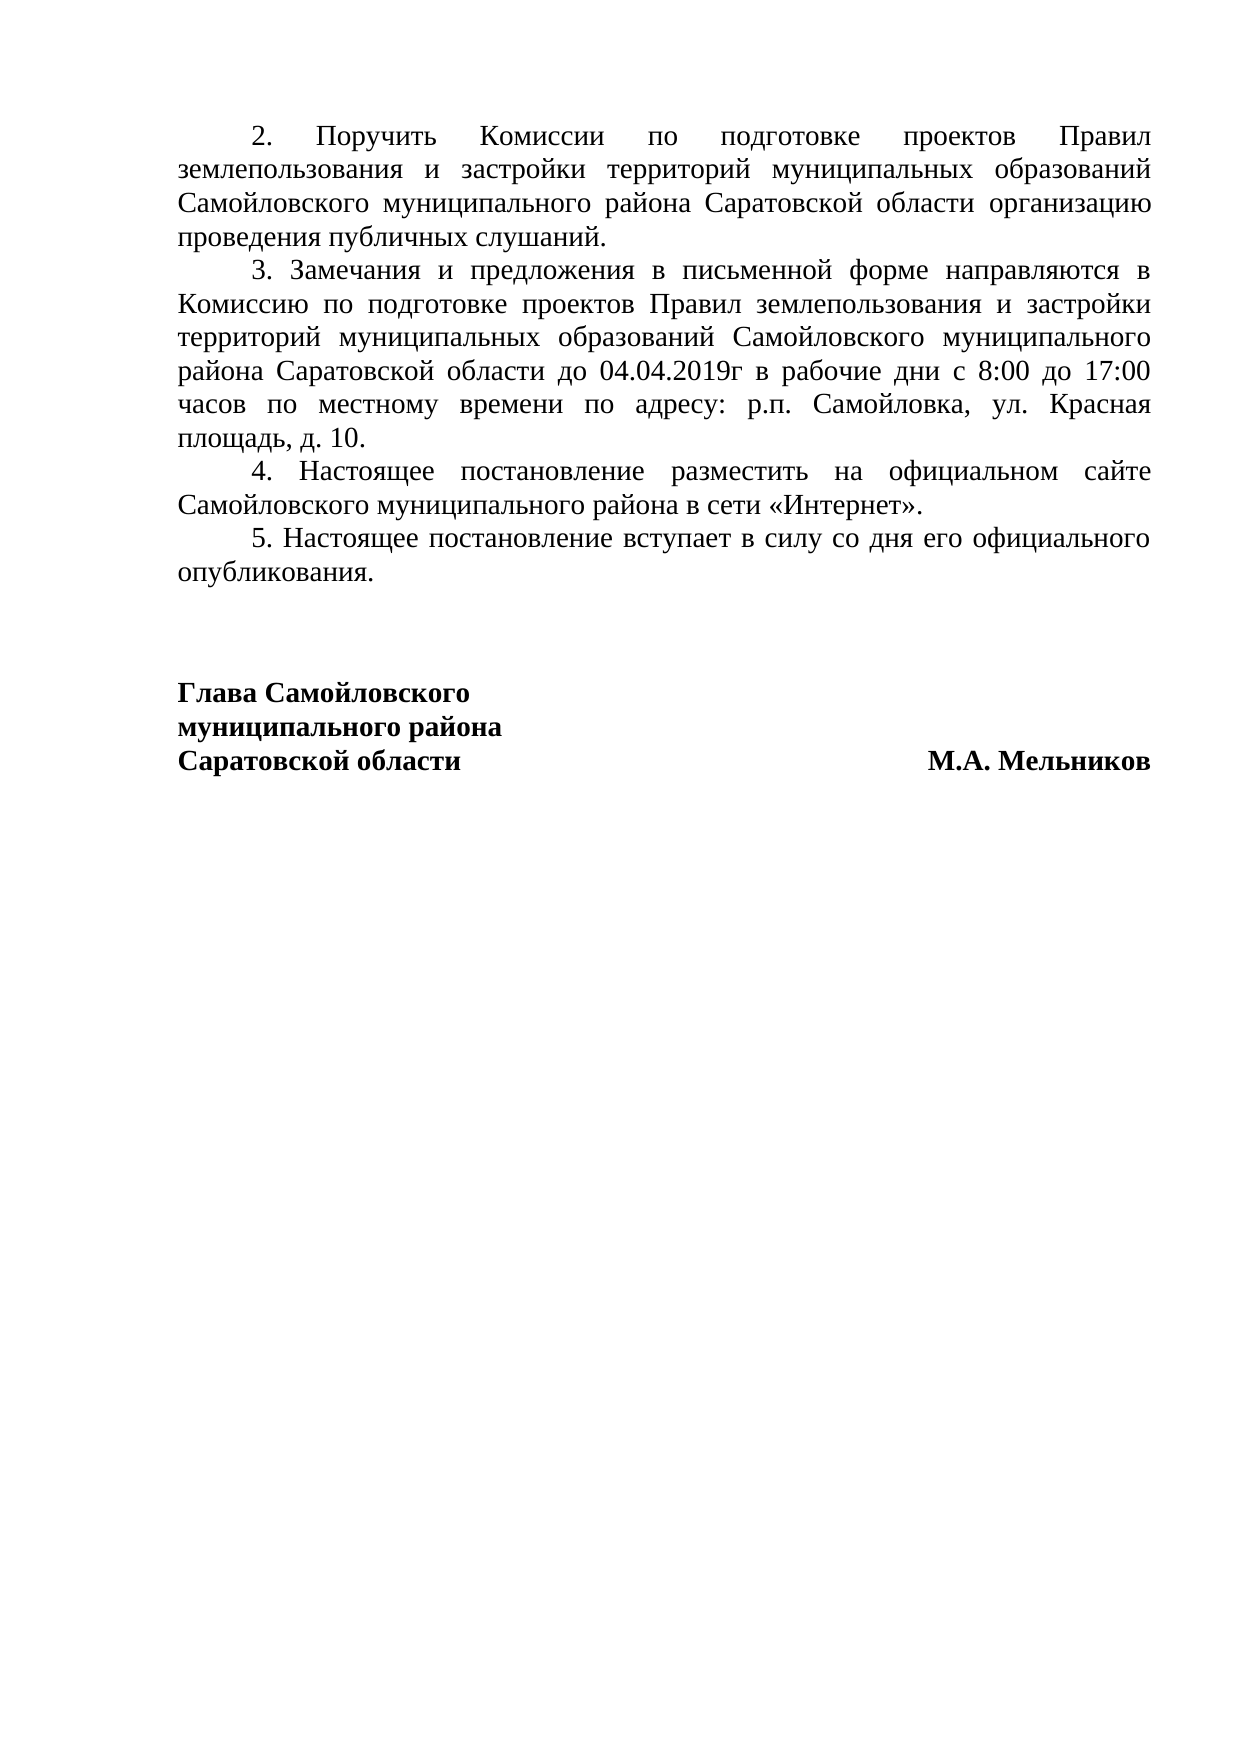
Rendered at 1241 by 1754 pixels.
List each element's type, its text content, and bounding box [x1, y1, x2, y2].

text Саратовской области М.А. Мельников [177, 743, 1152, 776]
text Глава Самойловского [177, 676, 1152, 709]
text 3. Замечания и предложения в письменной форме направляются в Комиссию по подготовке проектов Правил землепользования и застройки территорий муниципальных образований Самойловского муниципального района Саратовской области до 04.04.2019г в рабочие дни с 8:00 до 17:00 часов по местному времени по адресу: р.п. Самойловка, ул. Красная площадь, д. 10. [177, 252, 1152, 453]
text 4. Настоящее постановление разместить на официальном сайте Самойловского муниципального района в сети «Интернет». [177, 453, 1152, 521]
text 5. Настоящее постановление вступает в силу со дня его официального опубликования. [177, 521, 1152, 588]
text 2. Поручить Комиссии по подготовке проектов Правил землепользования и застройки территорий муниципальных образований Самойловского муниципального района Саратовской области организацию проведения публичных слушаний. [177, 118, 1152, 252]
text муниципального района [177, 709, 1152, 743]
